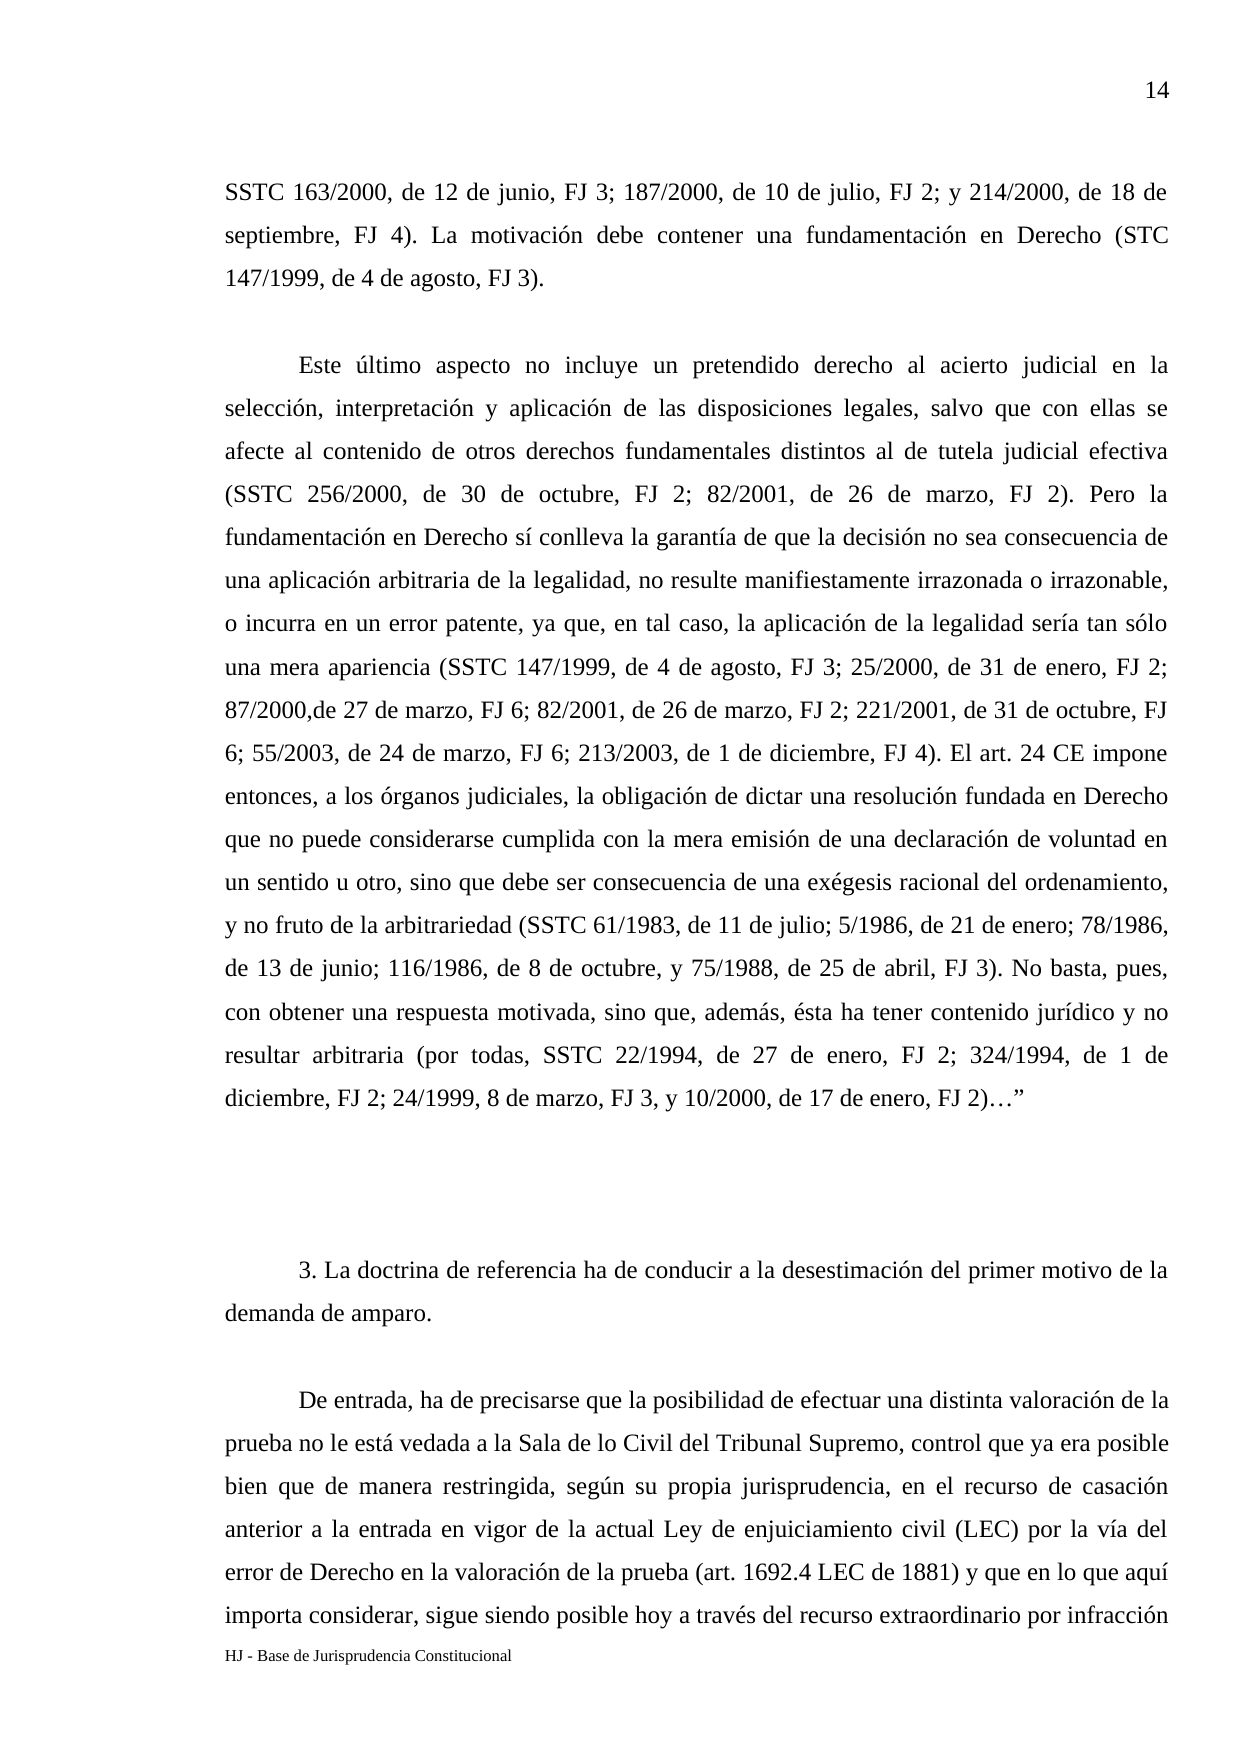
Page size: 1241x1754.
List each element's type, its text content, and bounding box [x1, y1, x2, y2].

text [224, 1385, 1169, 1629]
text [224, 177, 1169, 292]
text 3. La doctrina de referencia ha de conducir a la desestimación del primer motivo de la demanda de amparo. [224, 1255, 1169, 1327]
text Este último aspecto no incluye un pretendido derecho al acierto judicial en la selección, interpretación y aplicación de las disposiciones legales, salvo que con ellas se afecte al contenido de otros derechos fundamentales distintos al de tutela judicial efectiva (SSTC 256/2000, de 30 de octubre, FJ 2; 82/2001, de 26 de marzo, FJ 2). Pero la fundamentación en Derecho sí conlleva la garantía de que la decisión no sea consecuencia de una aplicación arbitraria de la legalidad, no resulte manifiestamente irrazonada o irrazonable, o incurra en un error patente, ya que, en tal caso, la aplicación de la legalidad sería tan sólo una mera apariencia (SSTC 147/1999, de 4 de agosto, FJ 3; 25/2000, de 31 de enero, FJ 2; 87/2000,de 27 de marzo, FJ 6; 82/2001, de 26 de marzo, FJ 2; 221/2001, de 31 de octubre, FJ 6; 55/2003, de 24 de marzo, FJ 6; 213/2003, de 1 de diciembre, FJ 4). El art. 24 CE impone entonces, a los órganos judiciales, la obligación de dictar una resolución fundada en Derecho que no puede considerarse cumplida con la mera emisión de una declaración de voluntad en un sentido u otro, sino que debe ser consecuencia de una exégesis racional del ordenamiento, y no fruto de la arbitrariedad (SSTC 61/1983, de 11 de julio; 5/1986, de 21 de enero; 78/1986, de 13 de junio; 116/1986, de 8 de octubre, y 75/1988, de 25 de abril, FJ 3). No basta, pues, con obtener una respuesta motivada, sino que, además, ésta ha tener contenido jurídico y no resultar arbitraria (por todas, SSTC 22/1994, de 27 de enero, FJ 2; 324/1994, de 1 de diciembre, FJ 2; 24/1999, 8 de marzo, FJ 3, y 10/2000, de 17 de enero, FJ 2)…” [224, 350, 1169, 1112]
